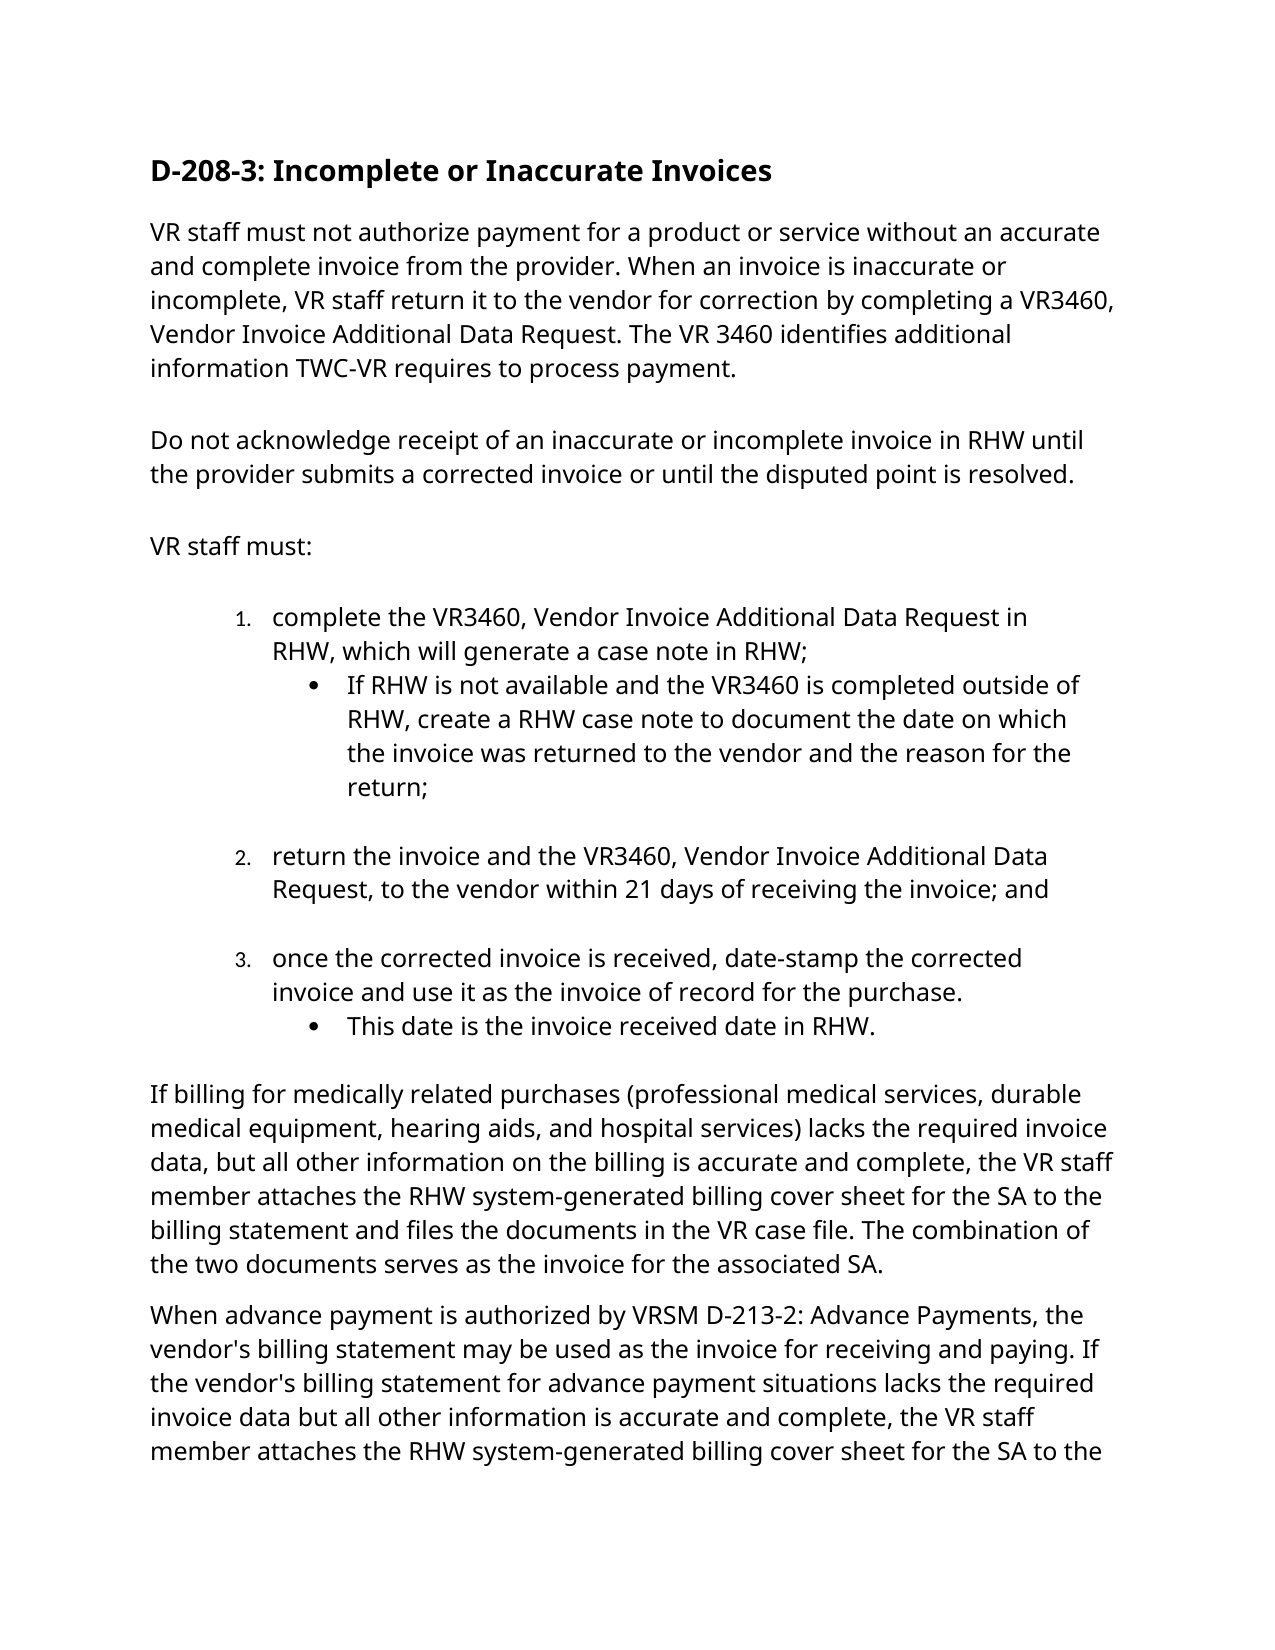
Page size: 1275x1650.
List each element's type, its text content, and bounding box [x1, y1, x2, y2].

text VR staff must: [150, 528, 1125, 562]
subtitle D-208-3: Incomplete or Inaccurate Invoices [150, 150, 1125, 190]
list return the invoice and the VR3460, Vendor Invoice Additional Data Request, to the vendor within 21 days of receiving the invoice; and [234, 838, 1087, 906]
text VR staff must not authorize payment for a product or service without an accurate and complete invoice from the provider. When an invoice is inaccurate or incomplete, VR staff return it to the vendor for correction by completing a VR3460, Vendor Invoice Additional Data Request. The VR 3460 identifies additional information TWC-VR requires to process payment. [150, 215, 1125, 385]
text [150, 1298, 1125, 1468]
text Do not acknowledge receipt of an inaccurate or incomplete invoice in RHW until the provider submits a corrected invoice or until the disputed point is resolved. [150, 422, 1125, 491]
list once the corrected invoice is received, date-stamp the corrected invoice and use it as the invoice of record for the purchase. [234, 940, 1087, 1008]
list This date is the invoice received date in RHW. [309, 1008, 1087, 1042]
text If billing for medically related purchases (professional medical services, durable medical equipment, hearing aids, and hospital services) lacks the required invoice data, but all other information on the billing is accurate and complete, the VR staff member attaches the RHW system-generated billing cover sheet for the SA to the billing statement and files the documents in the VR case file. The combination of the two documents serves as the invoice for the associated SA. [150, 1077, 1125, 1281]
list If RHW is not available and the VR3460 is completed outside of RHW, create a RHW case note to document the date on which the invoice was returned to the vendor and the reason for the return; [309, 668, 1087, 804]
list complete the VR3460, Vendor Invoice Additional Data Request in RHW, which will generate a case note in RHW; [234, 600, 1087, 668]
